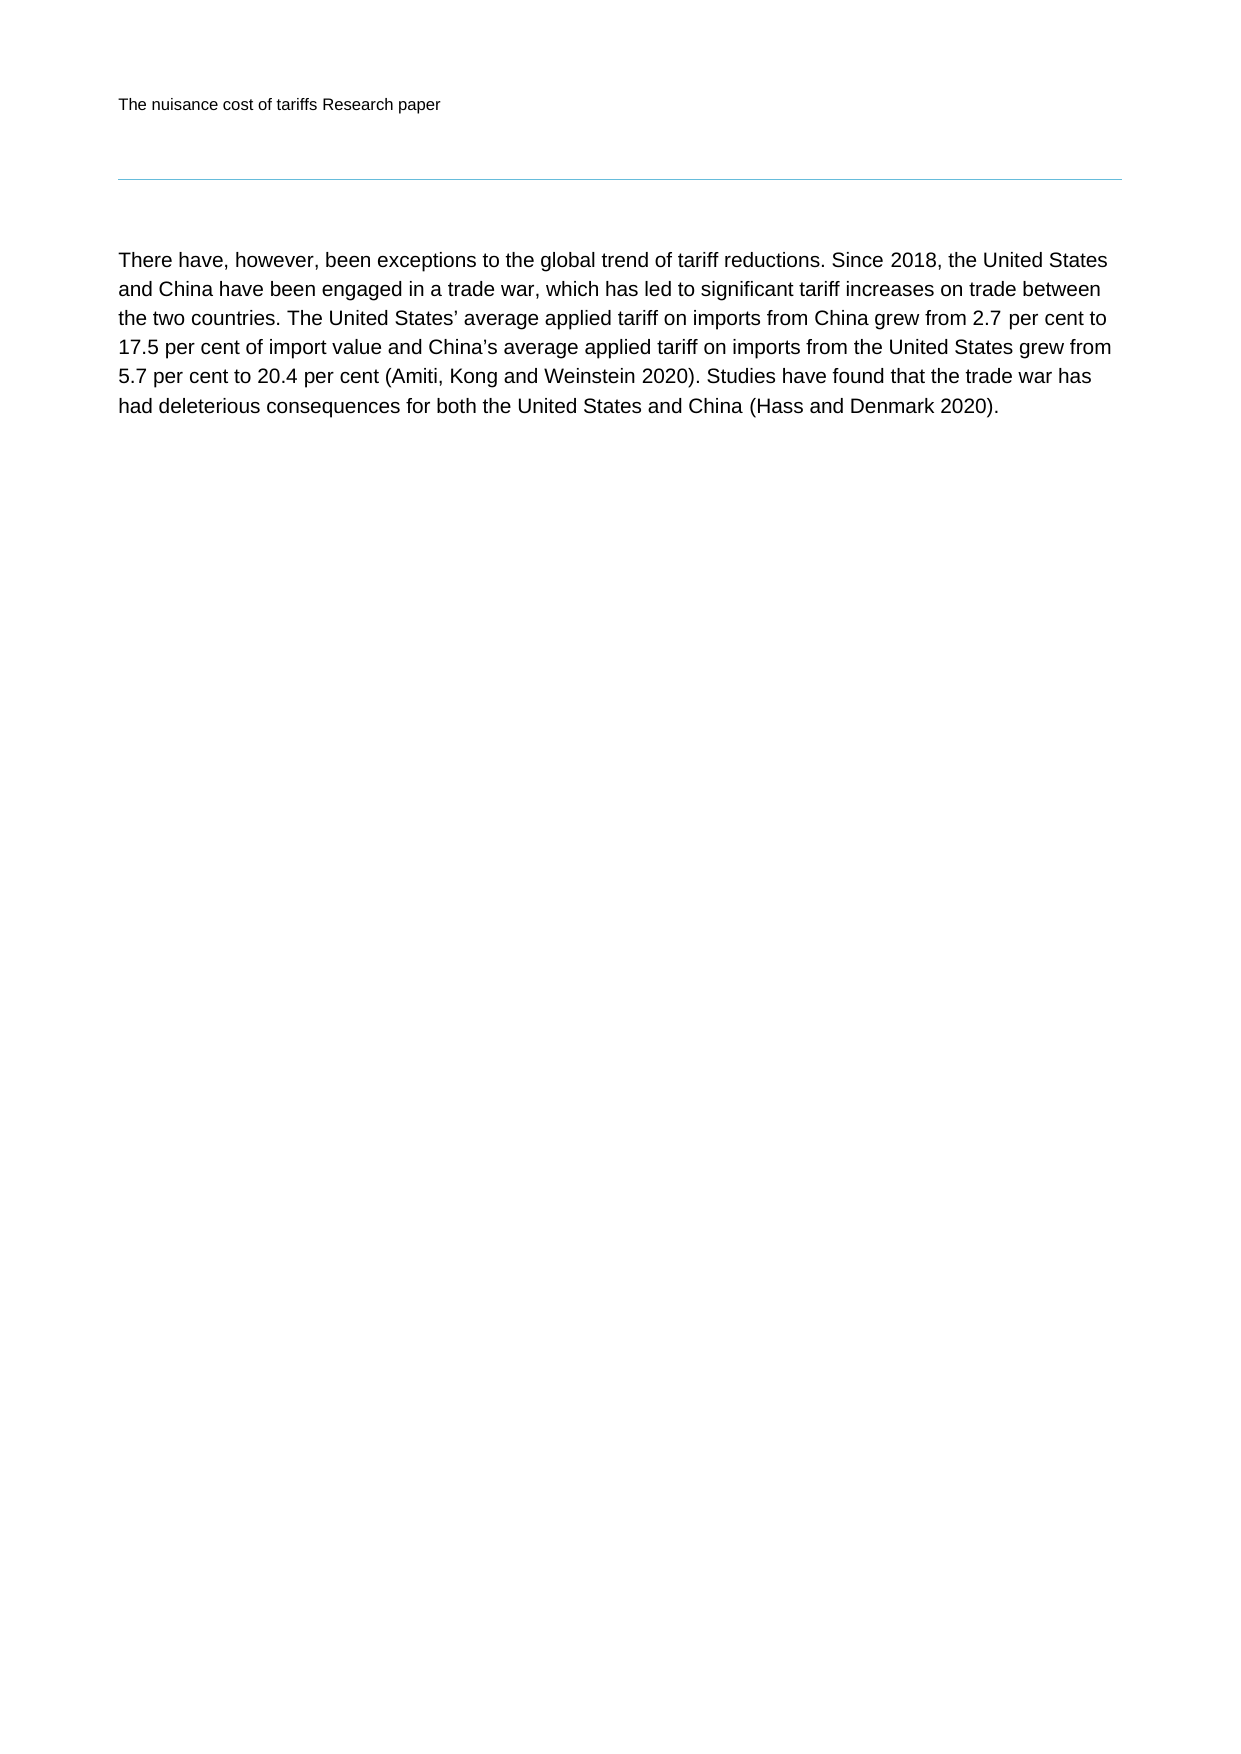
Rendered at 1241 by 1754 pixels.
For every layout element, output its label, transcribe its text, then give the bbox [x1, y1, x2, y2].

text There have, however, been exceptions to the global trend of tariff reductions. Since 2018, the United States and China have been engaged in a trade war, which has led to significant tariff increases on trade between the two countries. The United States’ average applied tariff on imports from China grew from 2.7 per cent to 17.5 per cent of import value and China’s average applied tariff on imports from the United States grew from 5.7 per cent to 20.4 per cent (Amiti, Kong and Weinstein 2020). Studies have found that the trade war has had deleterious consequences for both the United States and China (Hass and Denmark 2020). [118, 242, 1122, 417]
